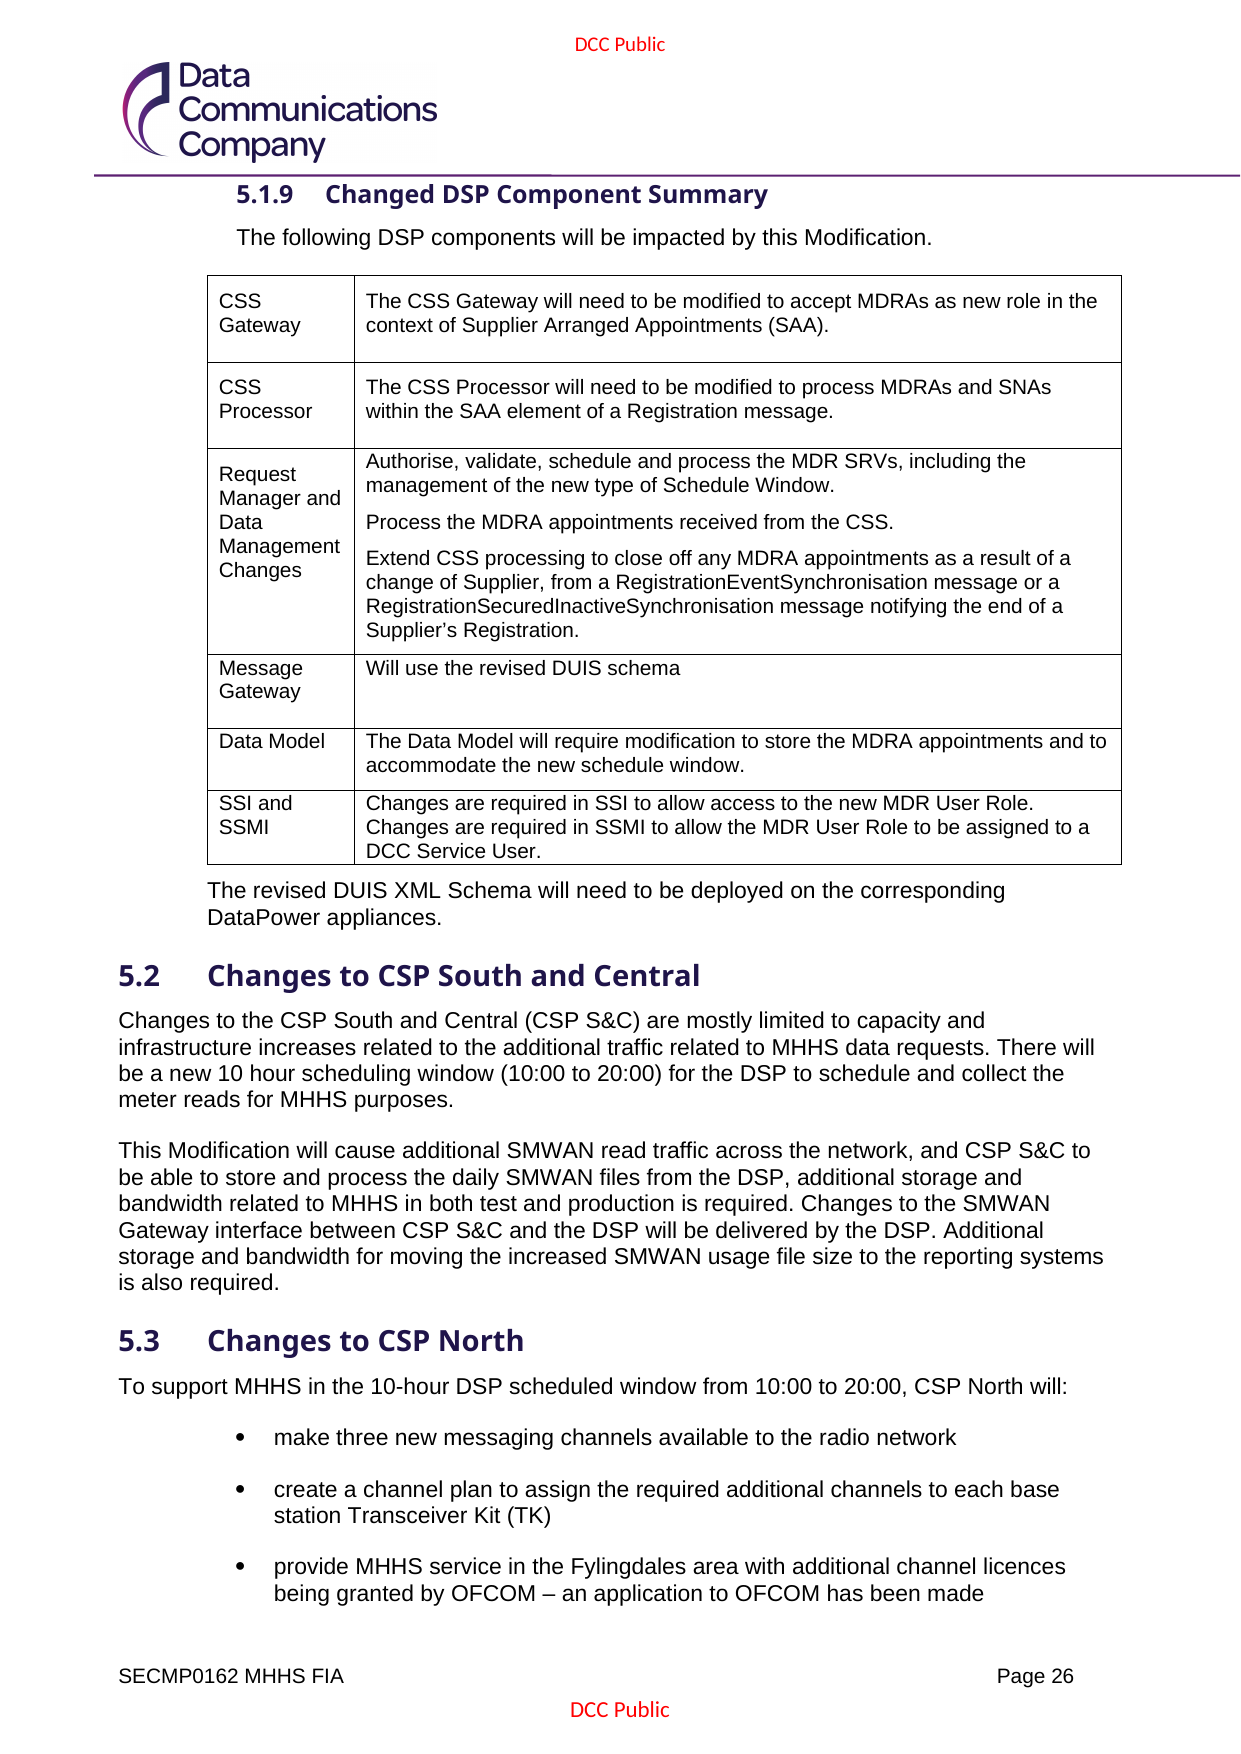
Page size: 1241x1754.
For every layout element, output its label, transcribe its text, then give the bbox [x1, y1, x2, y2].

text Changes to the CSP South and Central (CSP S&C) are mostly limited to capacity and infrastructure increases related to the additional traffic related to MHHS data requests. There will be a new 10 hour scheduling window (10:00 to 20:00) for the DSP to schedule and collect the meter reads for MHHS purposes. [118, 1007, 1122, 1112]
table_cell The CSS Processor will need to be modified to process MDRAs and SNAs within the SAA element of a Registration message. [355, 363, 1121, 448]
subtitle Changes to CSP North [118, 1321, 1122, 1360]
text The following DSP components will be impacted by this Modification. [236, 224, 1122, 250]
subtitle Changes to CSP South and Central [118, 955, 1122, 994]
table_cell Changes are required in SSI to allow access to the new MDR User Role. Changes are required in SSMI to allow the MDR User Role to be assigned to a DCC Service User. [355, 791, 1121, 864]
table_cell Authorise, validate, schedule and process the MDR SRVs, including the management of the new type of Schedule Window. Process the MDRA appointments received from the CSS. Extend CSS processing to close off any MDRA appointments as a result of a change of Supplier, from a RegistrationEventSynchronisation message or a RegistrationSecuredInactiveSynchronisation message notifying the end of a Supplier’s Registration. [355, 449, 1121, 654]
table_header CSS Gateway [208, 276, 354, 362]
table_cell SSI and SSMI [208, 791, 354, 864]
subtitle Changed DSP Component Summary [236, 177, 1122, 211]
list make three new messaging channels available to the radio network [236, 1424, 1122, 1451]
table_header The CSS Gateway will need to be modified to accept MDRAs as new role in the context of Supplier Arranged Appointments (SAA). [355, 276, 1121, 362]
table_cell Message Gateway [208, 655, 354, 728]
text The revised DUIS XML Schema will need to be deployed on the corresponding DataPower appliances. [207, 877, 1122, 930]
table_cell CSS Processor [208, 363, 354, 448]
table_cell The Data Model will require modification to store the MDRA appointments and to accommodate the new schedule window. [355, 729, 1121, 790]
table_cell Will use the revised DUIS schema [355, 655, 1121, 728]
list create a channel plan to assign the required additional channels to each base station Transceiver Kit (TK) [236, 1476, 1122, 1528]
picture [122, 62, 437, 163]
list provide MHHS service in the Fylingdales area with additional channel licences being granted by OFCOM – an application to OFCOM has been made [236, 1553, 1122, 1606]
text To support MHHS in the 10-hour DSP scheduled window from 10:00 to 20:00, CSP North will: [118, 1373, 1122, 1399]
table_cell Request Manager and Data Management Changes [208, 449, 354, 654]
table_cell Data Model [208, 729, 354, 790]
text This Modification will cause additional SMWAN read traffic across the network, and CSP S&C to be able to store and process the daily SMWAN files from the DSP, additional storage and bandwidth related to MHHS in both test and production is required. Changes to the SMWAN Gateway interface between CSP S&C and the DSP will be delivered by the DSP. Additional storage and bandwidth for moving the increased SMWAN usage file size to the reporting systems is also required. [118, 1137, 1122, 1296]
